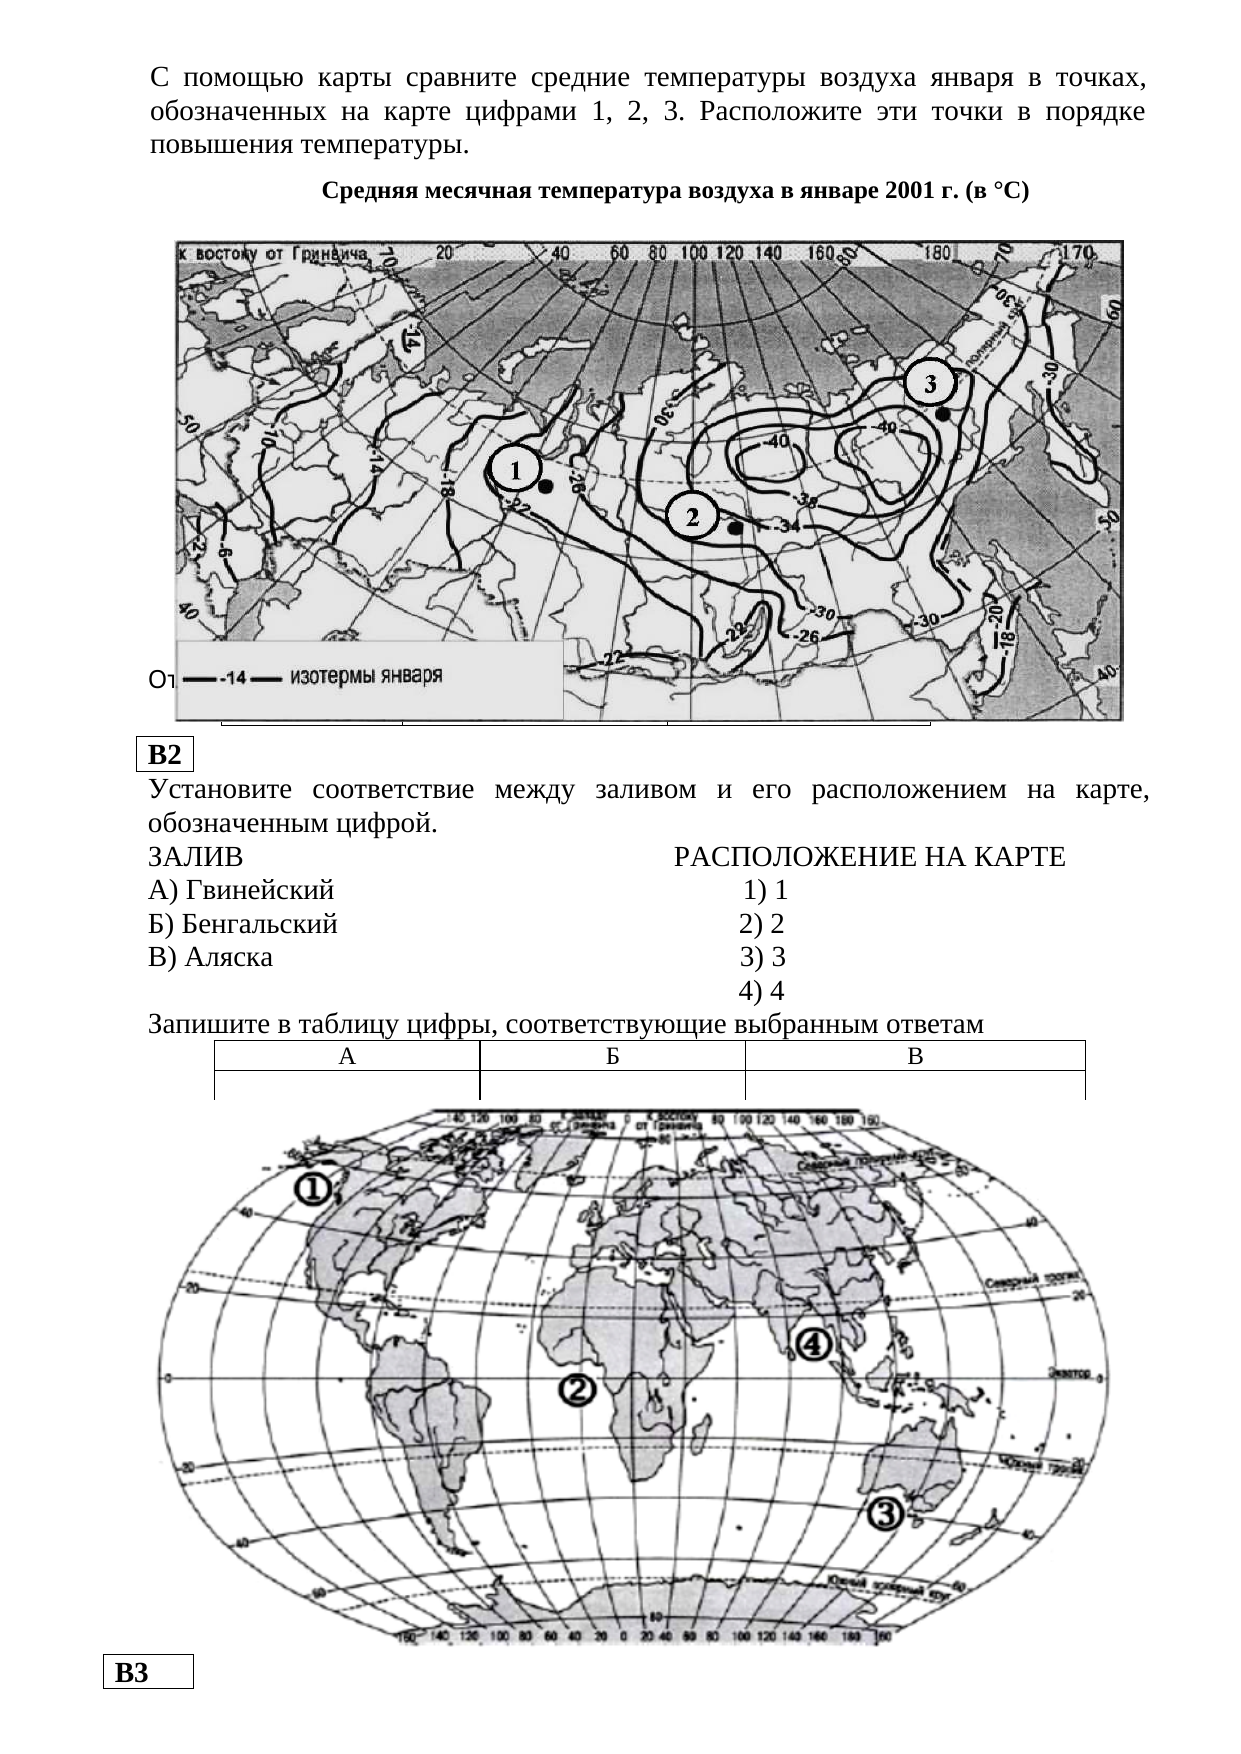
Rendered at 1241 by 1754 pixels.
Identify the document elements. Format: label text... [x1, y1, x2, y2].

table_cell [746, 1071, 1085, 1099]
text А) Гвинейский 1) 1 [148, 872, 1152, 906]
text Запишите в таблицу цифры, соответствующие выбранным ответам [148, 1006, 1152, 1040]
text С помощью карты сравните средние температуры воздуха января в точках, обозначенных на карте цифрами 1, 2, 3. Расположите эти точки в порядке повышения температуры. [150, 59, 1147, 160]
text ЗАЛИВ РАСПОЛОЖЕНИЕ НА КАРТЕ [148, 839, 1152, 872]
table_header Б [481, 1041, 745, 1070]
text Установите соответствие между заливом и его расположением на карте, обозначенным цифрой. [148, 772, 1152, 839]
picture [174, 240, 1124, 722]
text В) Аляска 3) 3 [148, 939, 1152, 973]
text 4) 4 [148, 973, 1152, 1006]
table_header А [215, 1041, 479, 1070]
table_cell [481, 1071, 745, 1099]
table_cell [215, 1071, 479, 1099]
table_header В2 [137, 737, 193, 771]
text Б) Бенгальский 2) 2 [148, 906, 1152, 939]
text Средняя месячная температура воздуха в январе 2001 г. (в °С) [200, 176, 1152, 204]
table_header В [746, 1041, 1085, 1070]
table_header В3 [104, 1655, 193, 1688]
